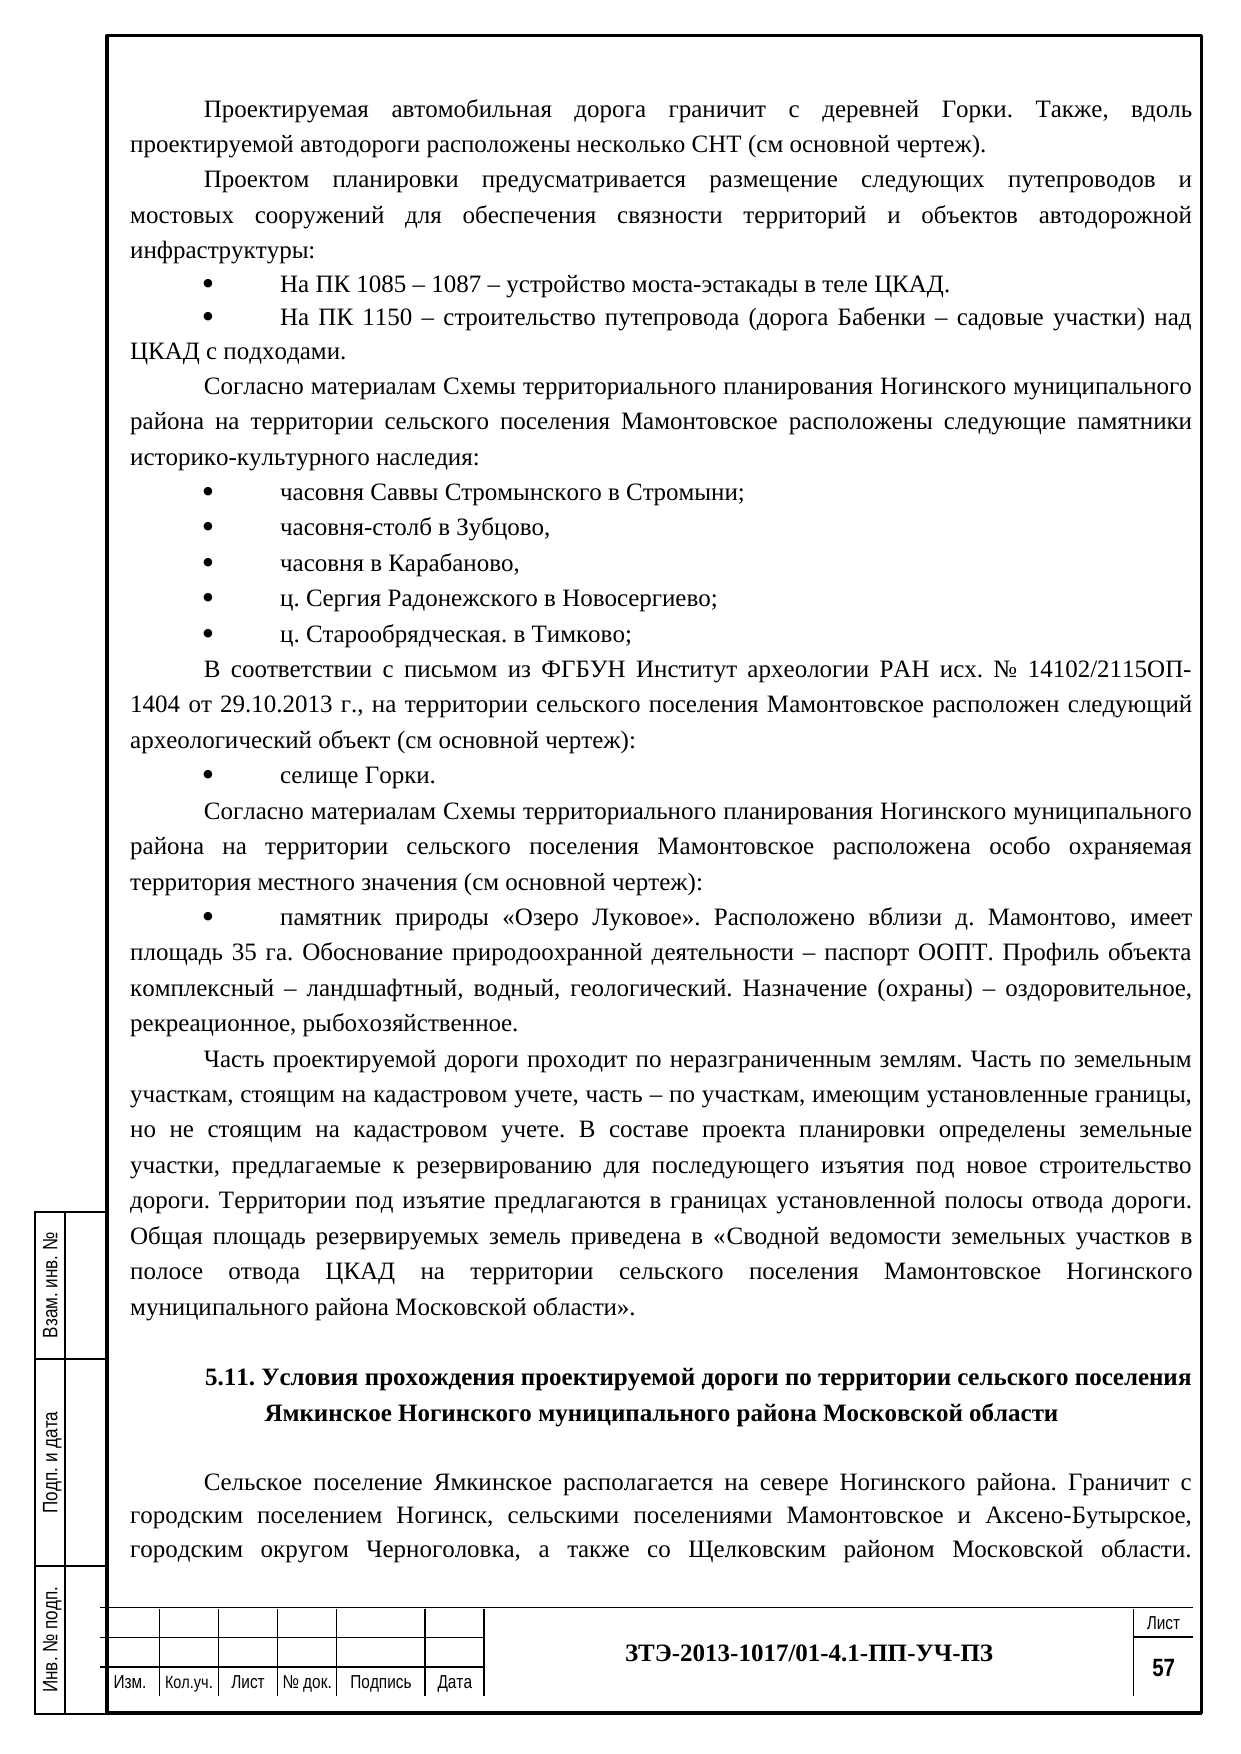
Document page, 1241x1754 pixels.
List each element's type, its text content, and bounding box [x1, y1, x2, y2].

list На ПК 1085 – 1087 – устройство моста-эстакады в теле ЦКАД. [130, 266, 1193, 299]
list часовня в Карабаново, [130, 543, 1193, 578]
list На ПК 1150 – строительство путепровода (дорога Бабенки – садовые участки) над ЦКАД с подходами. [130, 299, 1193, 366]
text Согласно материалам Схемы территориального планирования Ногинского муниципального района на территории сельского поселения Мамонтовское расположена особо охраняемая территория местного значения (см основной чертеж): [130, 791, 1193, 897]
list селище Горки. [130, 755, 1193, 791]
text Проектируемая автомобильная дорога граничит с деревней Горки. Также, вдоль проектируемой автодороги расположены несколько СНТ (см основной чертеж). [130, 89, 1193, 159]
list памятник природы «Озеро Луковое». Расположено вблизи д. Мамонтово, имеет площадь . Обоснование природоохранной деятельности – паспорт ООПТ. Профиль объекта комплексный – ландшафтный, водный, геологический. Назначение (охраны) – оздоровительное, рекреационное, рыбохозяйственное. [130, 897, 1193, 1039]
list ц. Старообрядческая. в Тимково; [130, 614, 1193, 649]
text В соответствии с письмом из ФГБУН Институт археологии РАН исх. № 14102/2115ОП-1404 от 29.10.2013 г., на территории сельского поселения Мамонтовское расположен следующий археологический объект (см основной чертеж): [130, 649, 1193, 755]
text Часть проектируемой дороги проходит по неразграниченным землям. Часть по земельным участкам, стоящим на кадастровом учете, часть – по участкам, имеющим установленные границы, но не стоящим на кадастровом учете. В составе проекта планировки определены земельные участки, предлагаемые к резервированию для последующего изъятия под новое строительство дороги. Территории под изъятие предлагаются в границах установленной полосы отвода дороги. Общая площадь резервируемых земель приведена в «Сводной ведомости земельных участков в полосе отвода ЦКАД на территории сельского поселения Мамонтовское Ногинского муниципального района Московской области». [130, 1039, 1193, 1322]
list ц. Сергия Радонежского в Новосергиево; [130, 578, 1193, 614]
list часовня Саввы Стромынского в Стромыни; [130, 472, 1193, 507]
text 5.11. Условия прохождения проектируемой дороги по территории сельского поселения Ямкинское Ногинского муниципального района Московской области [130, 1357, 1193, 1428]
text Проектом планировки предусматривается размещение следующих путепроводов и мостовых сооружений для обеспечения связности территорий и объектов автодорожной инфраструктуры: [130, 159, 1193, 266]
list часовня-столб в Зубцово, [130, 507, 1193, 543]
text Согласно материалам Схемы территориального планирования Ногинского муниципального района на территории сельского поселения Мамонтовское расположены следующие памятники историко-культурного наследия: [130, 366, 1193, 472]
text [130, 1464, 1193, 1564]
